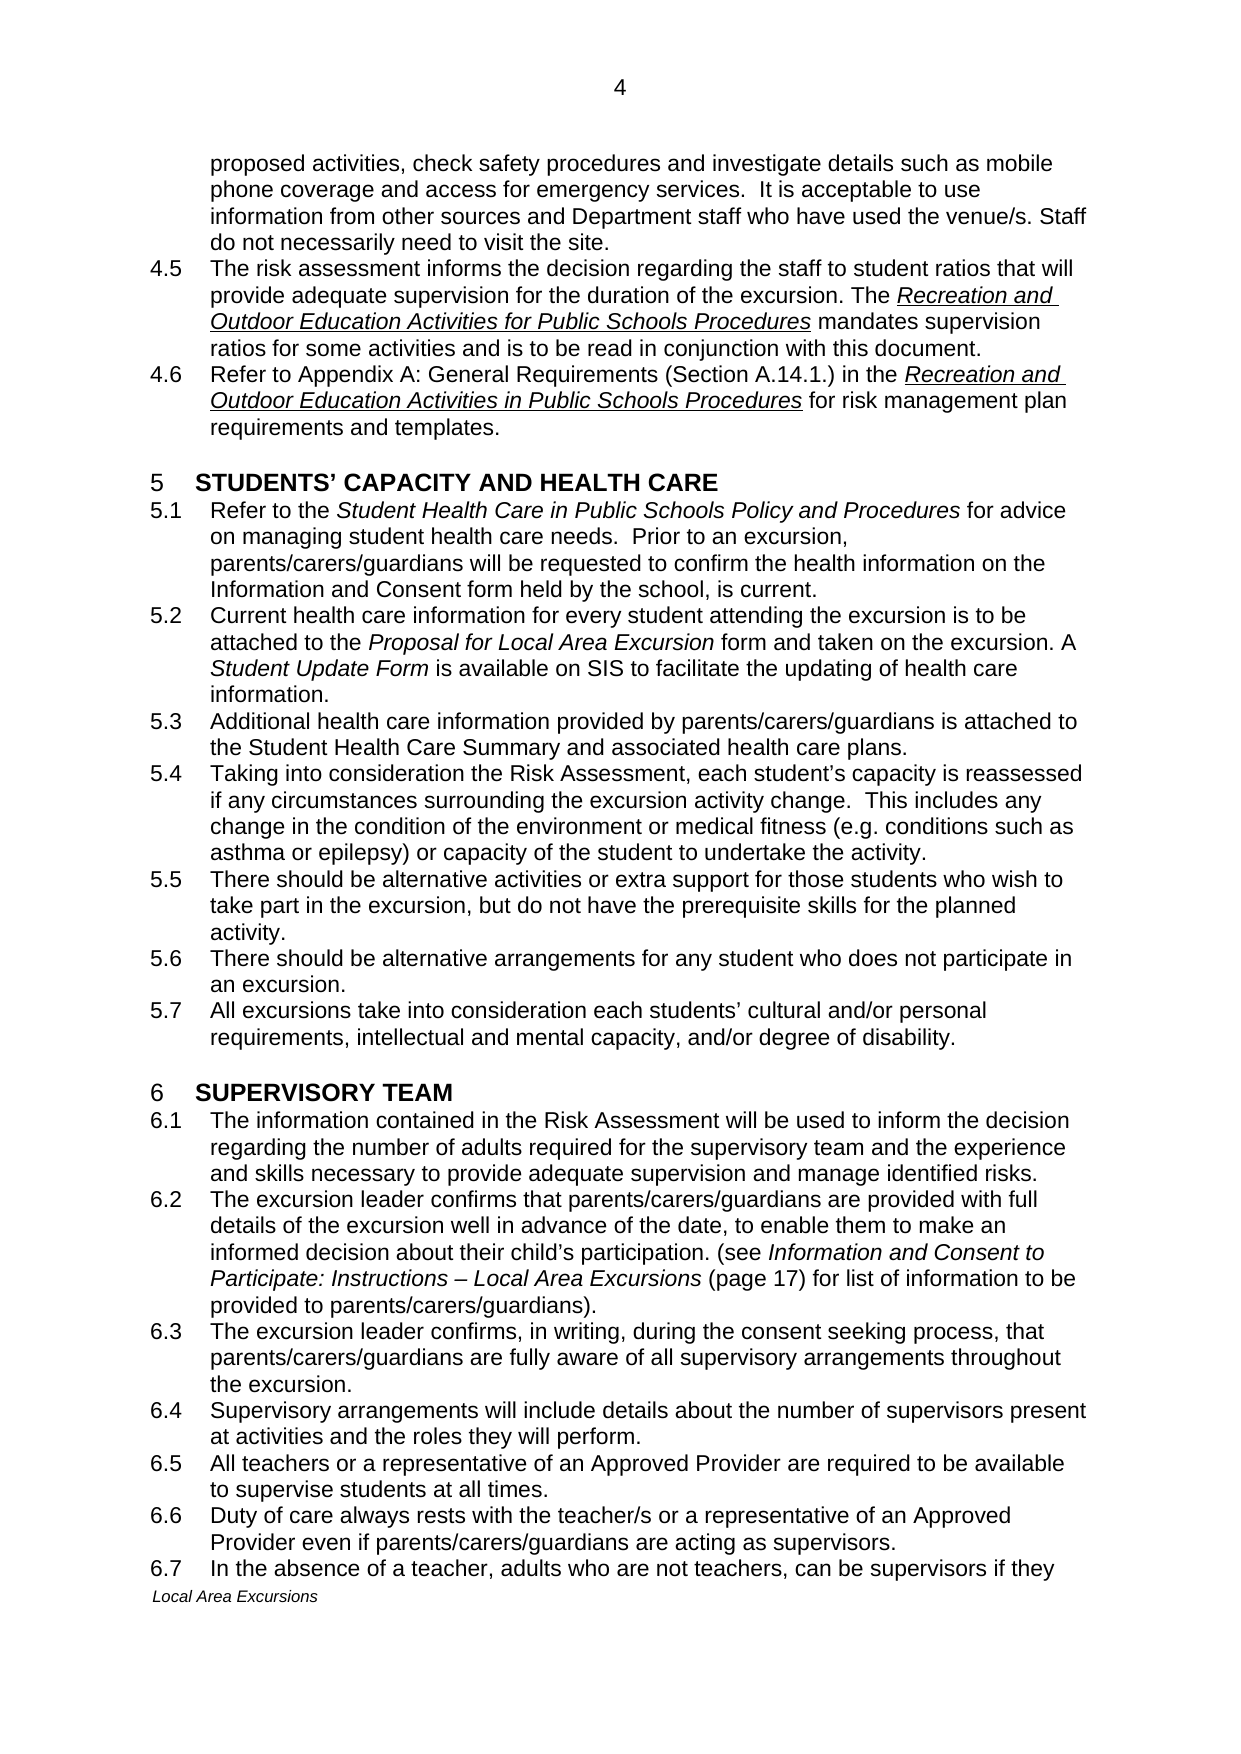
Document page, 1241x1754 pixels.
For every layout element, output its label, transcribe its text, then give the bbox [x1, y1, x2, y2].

subtitle Duty of care always rests with the teacher/s or a representative of an Approved Provider even if parents/carers/guardians are acting as supervisors. [150, 1502, 1090, 1555]
subtitle Additional health care information provided by parents/carers/guardians is attached to the Student Health Care Summary and associated health care plans. [150, 708, 1090, 760]
subtitle There should be alternative arrangements for any student who does not participate in an excursion. [150, 945, 1090, 997]
subtitle The excursion leader confirms, in writing, during the consent seeking process, that parents/carers/guardians are fully aware of all supervisory arrangements throughout the excursion. [150, 1318, 1090, 1397]
subtitle SUPERVISORY TEAM [150, 1078, 1090, 1107]
subtitle Current health care information for every student attending the excursion is to be attached to the Proposal for Local Area Excursion form and taken on the excursion. A Student Update Form is available on SIS to facilitate the updating of health care information. [150, 602, 1090, 708]
subtitle Supervisory arrangements will include details about the number of supervisors present at activities and the roles they will perform. [150, 1397, 1090, 1450]
subtitle Taking into consideration the Risk Assessment, each student’s capacity is reassessed if any circumstances surrounding the excursion activity change. This includes any change in the condition of the environment or medical fitness (e.g. conditions such as asthma or epilepsy) or capacity of the student to undertake the activity. [150, 760, 1090, 866]
subtitle There should be alternative activities or extra support for those students who wish to take part in the excursion, but do not have the prerequisite skills for the planned activity. [150, 866, 1090, 945]
subtitle STUDENTS’ CAPACITY AND HEALTH CARE [150, 468, 1090, 497]
subtitle Refer to the Student Health Care in Public Schools Policy and Procedures for advice on managing student health care needs. Prior to an excursion, parents/carers/guardians will be requested to confirm the health information on the Information and Consent form held by the school, is current. [150, 497, 1090, 602]
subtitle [150, 150, 1090, 255]
subtitle All excursions take into consideration each students’ cultural and/or personal requirements, intellectual and mental capacity, and/or degree of disability. [150, 997, 1090, 1050]
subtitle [150, 1555, 1090, 1581]
subtitle The excursion leader confirms that parents/carers/guardians are provided with full details of the excursion well in advance of the date, to enable them to make an informed decision about their child’s participation. (see Information and Consent to Participate: Instructions – Local Area Excursions (page 17) for list of information to be provided to parents/carers/guardians). [150, 1186, 1090, 1318]
subtitle Refer to Appendix A: General Requirements (Section A.14.1.) in the Recreation and Outdoor Education Activities in Public Schools Procedures for risk management plan requirements and templates. [150, 361, 1090, 440]
subtitle All teachers or a representative of an Approved Provider are required to be available to supervise students at all times. [150, 1450, 1090, 1502]
subtitle The information contained in the Risk Assessment will be used to inform the decision regarding the number of adults required for the supervisory team and the experience and skills necessary to provide adequate supervision and manage identified risks. [150, 1107, 1090, 1186]
subtitle The risk assessment informs the decision regarding the staff to student ratios that will provide adequate supervision for the duration of the excursion. The Recreation and Outdoor Education Activities for Public Schools Procedures mandates supervision ratios for some activities and is to be read in conjunction with this document. [150, 255, 1090, 361]
